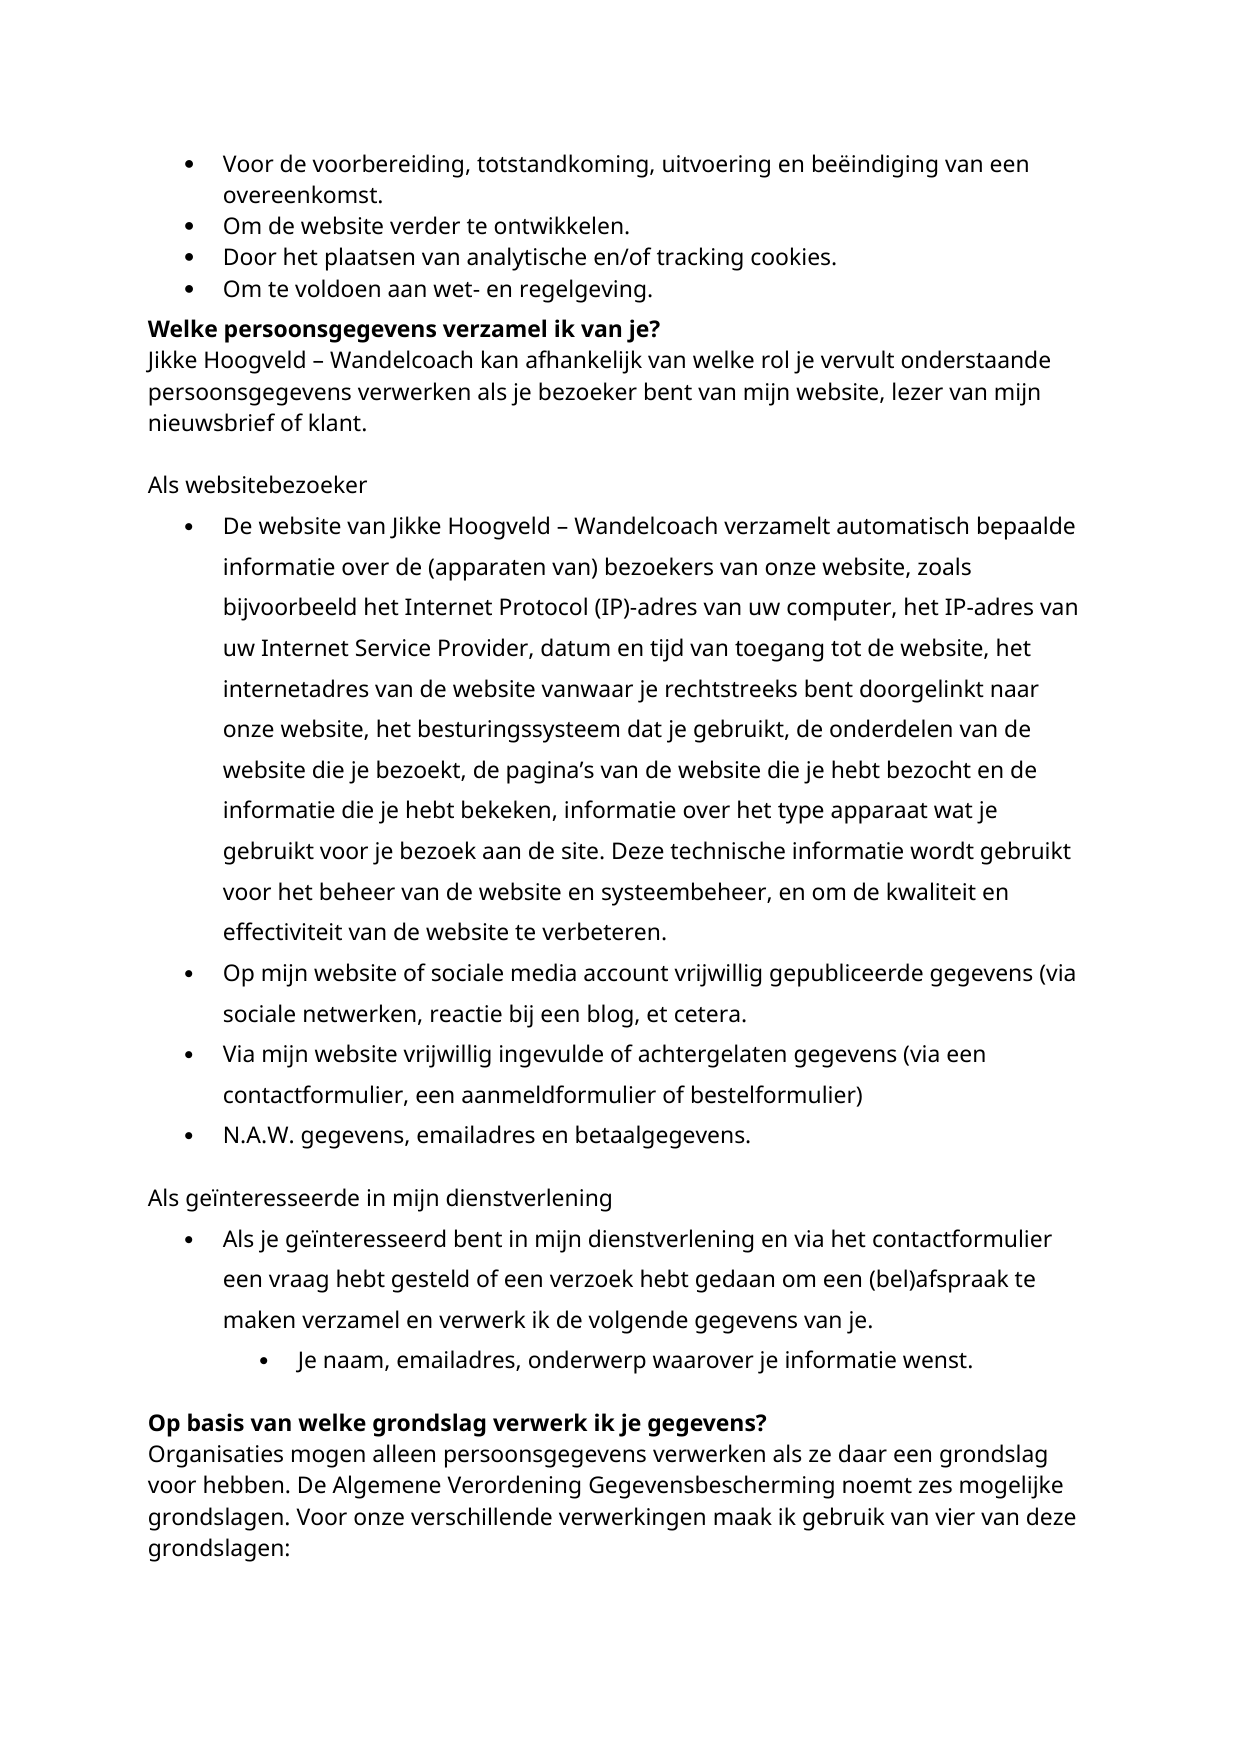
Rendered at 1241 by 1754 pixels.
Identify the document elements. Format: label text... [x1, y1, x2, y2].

text Welke persoonsgegevens verzamel ik van je? [148, 304, 1093, 344]
list Je naam, emailadres, onderwerp waarover je informatie wenst. [260, 1335, 1093, 1376]
list Voor de voorbereiding, totstandkoming, uitvoering en beëindiging van een overeenkomst. [185, 148, 1093, 210]
list Om de website verder te ontwikkelen. [185, 210, 1093, 241]
text Als websitebezoeker [148, 469, 1093, 501]
list De website van Jikke Hoogveld – Wandelcoach verzamelt automatisch bepaalde informatie over de (apparaten van) bezoekers van onze website, zoals bijvoorbeeld het Internet Protocol (IP)-adres van uw computer, het IP-adres van uw Internet Service Provider, datum en tijd van toegang tot de website, het internetadres van de website vanwaar je rechtstreeks bent doorgelinkt naar onze website, het besturingssysteem dat je gebruikt, de onderdelen van de website die je bezoekt, de pagina’s van de website die je hebt bezocht en de informatie die je hebt bekeken, informatie over het type apparaat wat je gebruikt voor je bezoek aan de site. Deze technische informatie wordt gebruikt voor het beheer van de website en systeembeheer, en om de kwaliteit en effectiviteit van de website te verbeteren. [185, 501, 1093, 948]
list Om te voldoen aan wet- en regelgeving. [185, 273, 1093, 304]
list Door het plaatsen van analytische en/of tracking cookies. [185, 241, 1093, 273]
text Organisaties mogen alleen persoonsgegevens verwerken als ze daar een grondslag voor hebben. De Algemene Verordening Gegevensbescherming noemt zes mogelijke grondslagen. Voor onze verschillende verwerkingen maak ik gebruik van vier van deze grondslagen: [148, 1438, 1093, 1563]
list Als je geïnteresseerd bent in mijn dienstverlening en via het contactformulier een vraag hebt gesteld of een verzoek hebt gedaan om een (bel)afspraak te maken verzamel en verwerk ik de volgende gegevens van je. [185, 1213, 1093, 1335]
list N.A.W. gegevens, emailadres en betaalgegevens. [185, 1110, 1093, 1151]
text Als geïnteresseerde in mijn dienstverlening [148, 1182, 1093, 1213]
text Op basis van welke grondslag verwerk ik je gegevens? [148, 1407, 1093, 1438]
list Via mijn website vrijwillig ingevulde of achtergelaten gegevens (via een contactformulier, een aanmeldformulier of bestelformulier) [185, 1029, 1093, 1110]
list Op mijn website of sociale media account vrijwillig gepubliceerde gegevens (via sociale netwerken, reactie bij een blog, et cetera. [185, 948, 1093, 1029]
text Jikke Hoogveld – Wandelcoach kan afhankelijk van welke rol je vervult onderstaande persoonsgegevens verwerken als je bezoeker bent van mijn website, lezer van mijn nieuwsbrief of klant. [148, 344, 1093, 438]
